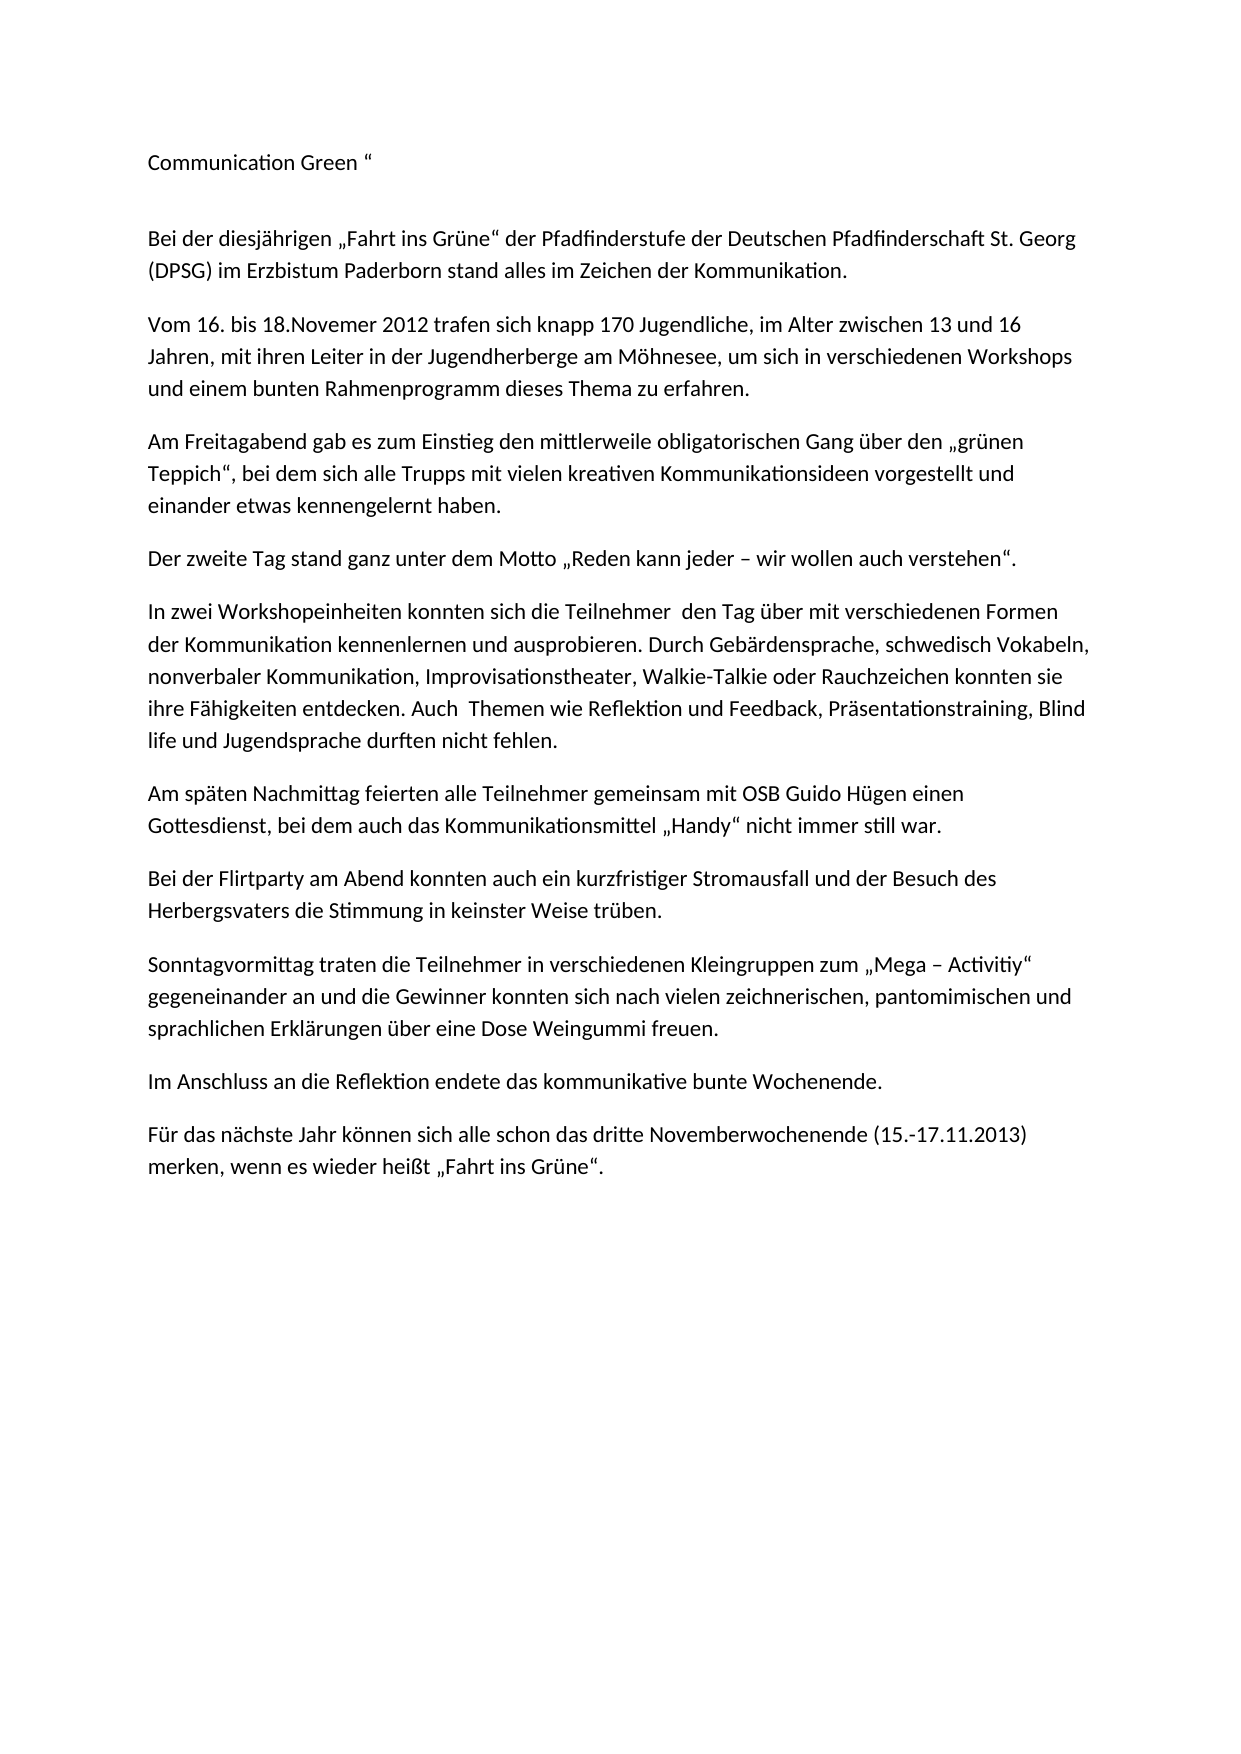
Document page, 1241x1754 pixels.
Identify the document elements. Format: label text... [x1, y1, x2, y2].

text Communication Green “ [148, 148, 1093, 176]
text Am späten Nachmittag feierten alle Teilnehmer gemeinsam mit OSB Guido Hügen einen Gottesdienst, bei dem auch das Kommunikationsmittel „Handy“ nicht immer still war. [148, 779, 1093, 839]
text Bei der Flirtparty am Abend konnten auch ein kurzfristiger Stromausfall und der Besuch des Herbergsvaters die Stimmung in keinster Weise trüben. [148, 864, 1093, 925]
text Für das nächste Jahr können sich alle schon das dritte Novemberwochenende (15.-17.11.2013) merken, wenn es wieder heißt „Fahrt ins Grüne“. [148, 1120, 1093, 1180]
text Im Anschluss an die Reflektion endete das kommunikative bunte Wochenende. [148, 1067, 1093, 1095]
text Bei der diesjährigen „Fahrt ins Grüne“ der Pfadfinderstufe der Deutschen Pfadfinderschaft St. Georg (DPSG) im Erzbistum Paderborn stand alles im Zeichen der Kommunikation. [148, 224, 1093, 285]
text Vom 16. bis 18.Novemer 2012 trafen sich knapp 170 Jugendliche, im Alter zwischen 13 und 16 Jahren, mit ihren Leiter in der Jugendherberge am Möhnesee, um sich in verschiedenen Workshops und einem bunten Rahmenprogramm dieses Thema zu erfahren. [148, 310, 1093, 402]
text Sonntagvormittag traten die Teilnehmer in verschiedenen Kleingruppen zum „Mega – Activitiy“ gegeneinander an und die Gewinner konnten sich nach vielen zeichnerischen, pantomimischen und sprachlichen Erklärungen über eine Dose Weingummi freuen. [148, 950, 1093, 1042]
text Der zweite Tag stand ganz unter dem Motto „Reden kann jeder – wir wollen auch verstehen“. [148, 544, 1093, 572]
text Am Freitagabend gab es zum Einstieg den mittlerweile obligatorischen Gang über den „grünen Teppich“, bei dem sich alle Trupps mit vielen kreativen Kommunikationsideen vorgestellt und einander etwas kennengelernt haben. [148, 427, 1093, 519]
text In zwei Workshopeinheiten konnten sich die Teilnehmer den Tag über mit verschiedenen Formen der Kommunikation kennenlernen und ausprobieren. Durch Gebärdensprache, schwedisch Vokabeln, nonverbaler Kommunikation, Improvisationstheater, Walkie-Talkie oder Rauchzeichen konnten sie ihre Fähigkeiten entdecken. Auch Themen wie Reflektion und Feedback, Präsentationstraining, Blind life und Jugendsprache durften nicht fehlen. [148, 597, 1093, 754]
